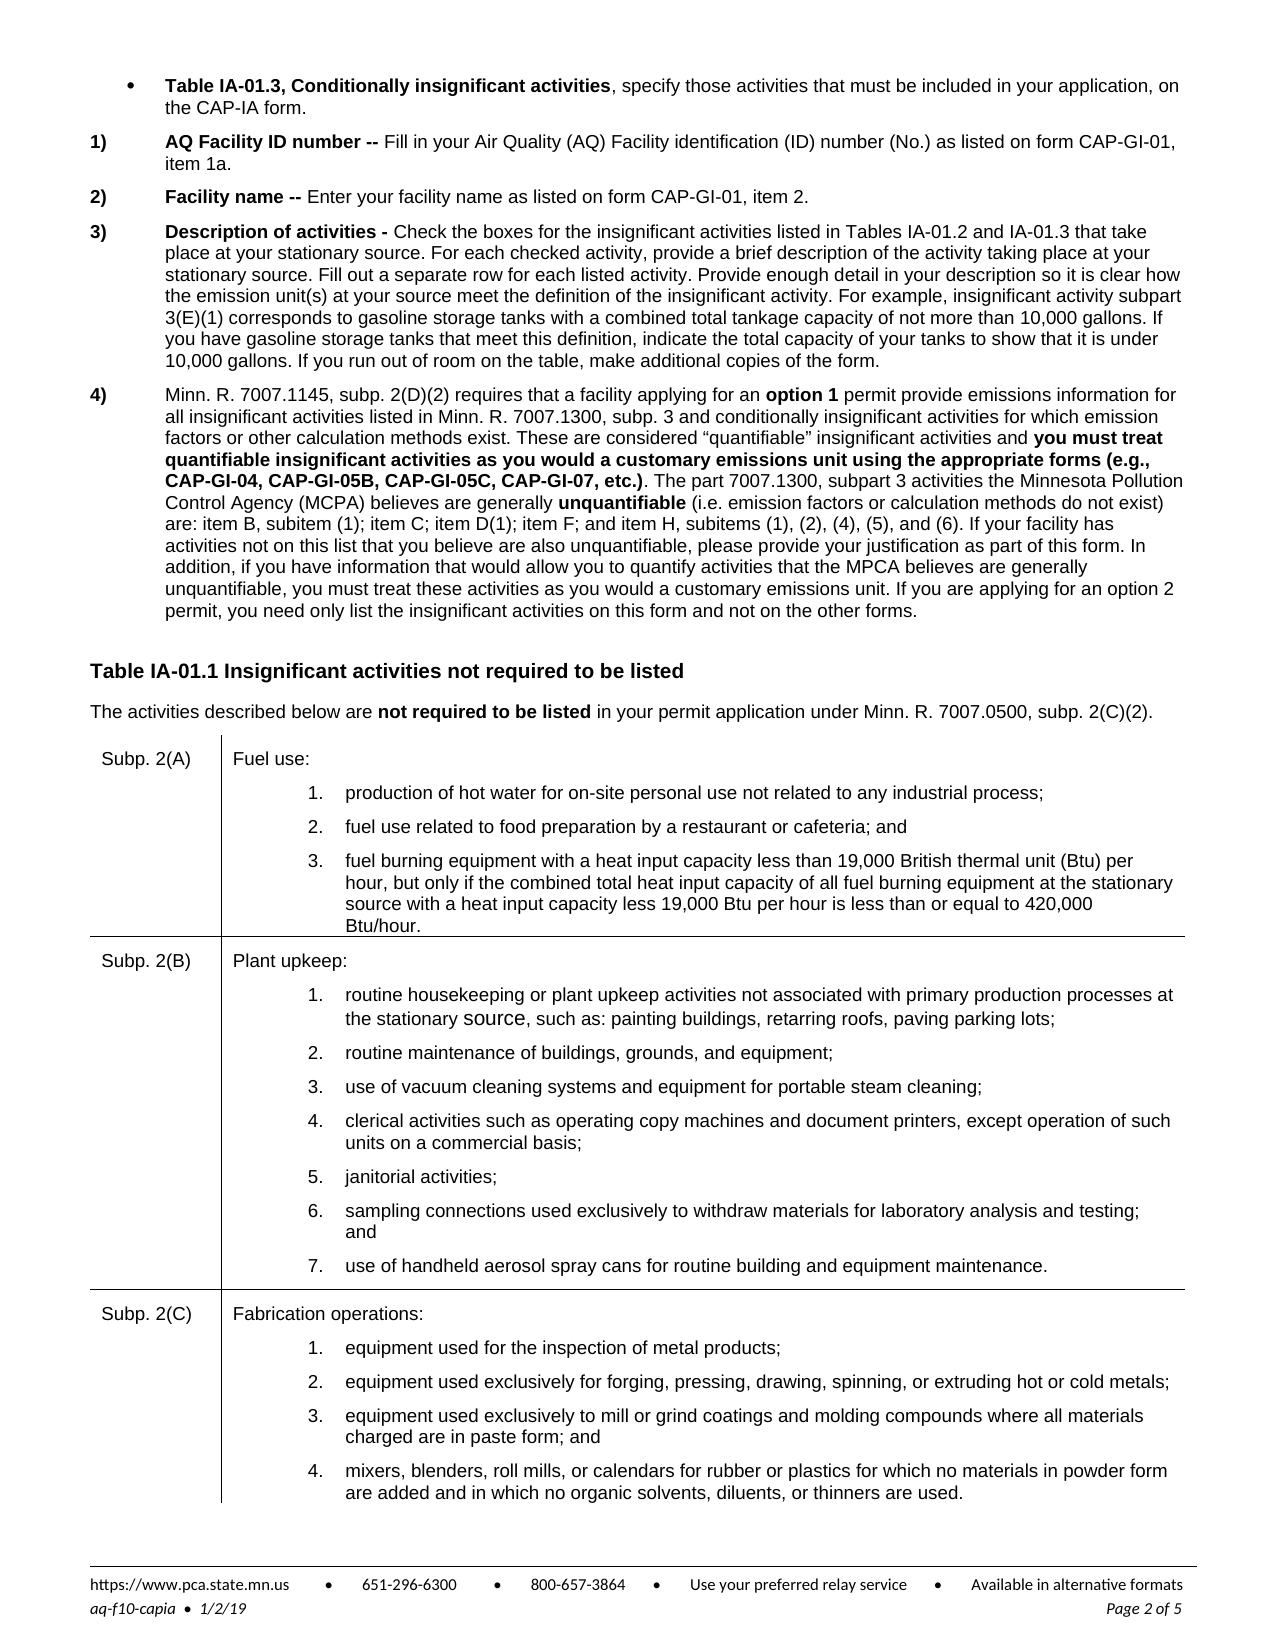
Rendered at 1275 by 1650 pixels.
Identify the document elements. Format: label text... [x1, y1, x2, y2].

text 3) Description of activities - Check the boxes for the insignificant activities listed in Tables IA-01.2 and IA-01.3 that take place at your stationary source. For each checked activity, provide a brief description of the activity taking place at your stationary source. Fill out a separate row for each listed activity. Provide enough detail in your description so it is clear how the emission unit(s) at your source meet the definition of the insignificant activity. For example, insignificant activity subpart 3(E)(1) corresponds to gasoline storage tanks with a combined total tankage capacity of not more than 10,000 gallons. If you have gasoline storage tanks that meet this definition, indicate the total capacity of your tanks to show that it is under 10,000 gallons. If you run out of room on the table, make additional copies of the form. [90, 220, 1185, 371]
list Table IA-01.3, Conditionally insignificant activities, specify those activities that must be included in your application, on the CAP-IA form. [127, 75, 1185, 118]
text 1) AQ Facility ID number -- Fill in your Air Quality (AQ) Facility identification (ID) number (No.) as listed on form CAP-GI-01, item 1a. [90, 131, 1185, 174]
table_cell Fabrication operations: equipment used for the inspection of metal products; equipment used exclusively for forging, pressing, drawing, spinning, or extruding hot or cold metals; equipment used exclusively to mill or grind coatings and molding compounds where all materials charged are in paste form; and mixers, blenders, roll mills, or calendars for rubber or plastics for which no materials in powder form are added and in which no organic solvents, diluents, or thinners are used. [222, 1290, 1185, 1503]
text The activities described below are not required to be listed in your permit application under Minn. R. 7007.0500, subp. 2(C)(2). [90, 701, 1185, 723]
subtitle Table IA-01.1 Insignificant activities not required to be listed [90, 658, 1185, 682]
table_cell Subp. 2(C) [90, 1290, 221, 1503]
table_header Fuel use: production of hot water for on-site personal use not related to any industrial process; fuel use related to food preparation by a restaurant or cafeteria; and fuel burning equipment with a heat input capacity less than 19,000 British thermal unit (Btu) per hour, but only if the combined total heat input capacity of all fuel burning equipment at the stationary source with a heat input capacity less 19,000 Btu per hour is less than or equal to 420,000 Btu/hour. [222, 735, 1185, 936]
table_header Subp. 2(A) [90, 735, 221, 936]
table_cell Subp. 2(B) [90, 937, 221, 1289]
text 4) Minn. R. 7007.1145, subp. 2(D)(2) requires that a facility applying for an option 1 permit provide emissions information for all insignificant activities listed in Minn. R. 7007.1300, subp. 3 and conditionally insignificant activities for which emission factors or other calculation methods exist. These are considered “quantifiable” insignificant activities and you must treat quantifiable insignificant activities as you would a customary emissions unit using the appropriate forms (e.g., CAP-GI-04, CAP-GI-05B, CAP-GI-05C, CAP-GI-07, etc.). The part 7007.1300, subpart 3 activities the Minnesota Pollution Control Agency (MCPA) believes are generally unquantifiable (i.e. emission factors or calculation methods do not exist) are: item B, subitem (1); item C; item D(1); item F; and item H, subitems (1), (2), (4), (5), and (6). If your facility has activities not on this list that you believe are also unquantifiable, please provide your justification as part of this form. In addition, if you have information that would allow you to quantify activities that the MPCA believes are generally unquantifiable, you must treat these activities as you would a customary emissions unit. If you are applying for an option 2 permit, you need only list the insignificant activities on this form and not on the other forms. [90, 384, 1185, 621]
text 2) Facility name -- Enter your facility name as listed on form CAP-GI-01, item 2. [90, 186, 1185, 208]
table_cell Plant upkeep: routine housekeeping or plant upkeep activities not associated with primary production processes at the stationary source, such as: painting buildings, retarring roofs, paving parking lots; routine maintenance of buildings, grounds, and equipment; use of vacuum cleaning systems and equipment for portable steam cleaning; clerical activities such as operating copy machines and document printers, except operation of such units on a commercial basis; janitorial activities; sampling connections used exclusively to withdraw materials for laboratory analysis and testing; and use of handheld aerosol spray cans for routine building and equipment maintenance. [222, 937, 1185, 1289]
